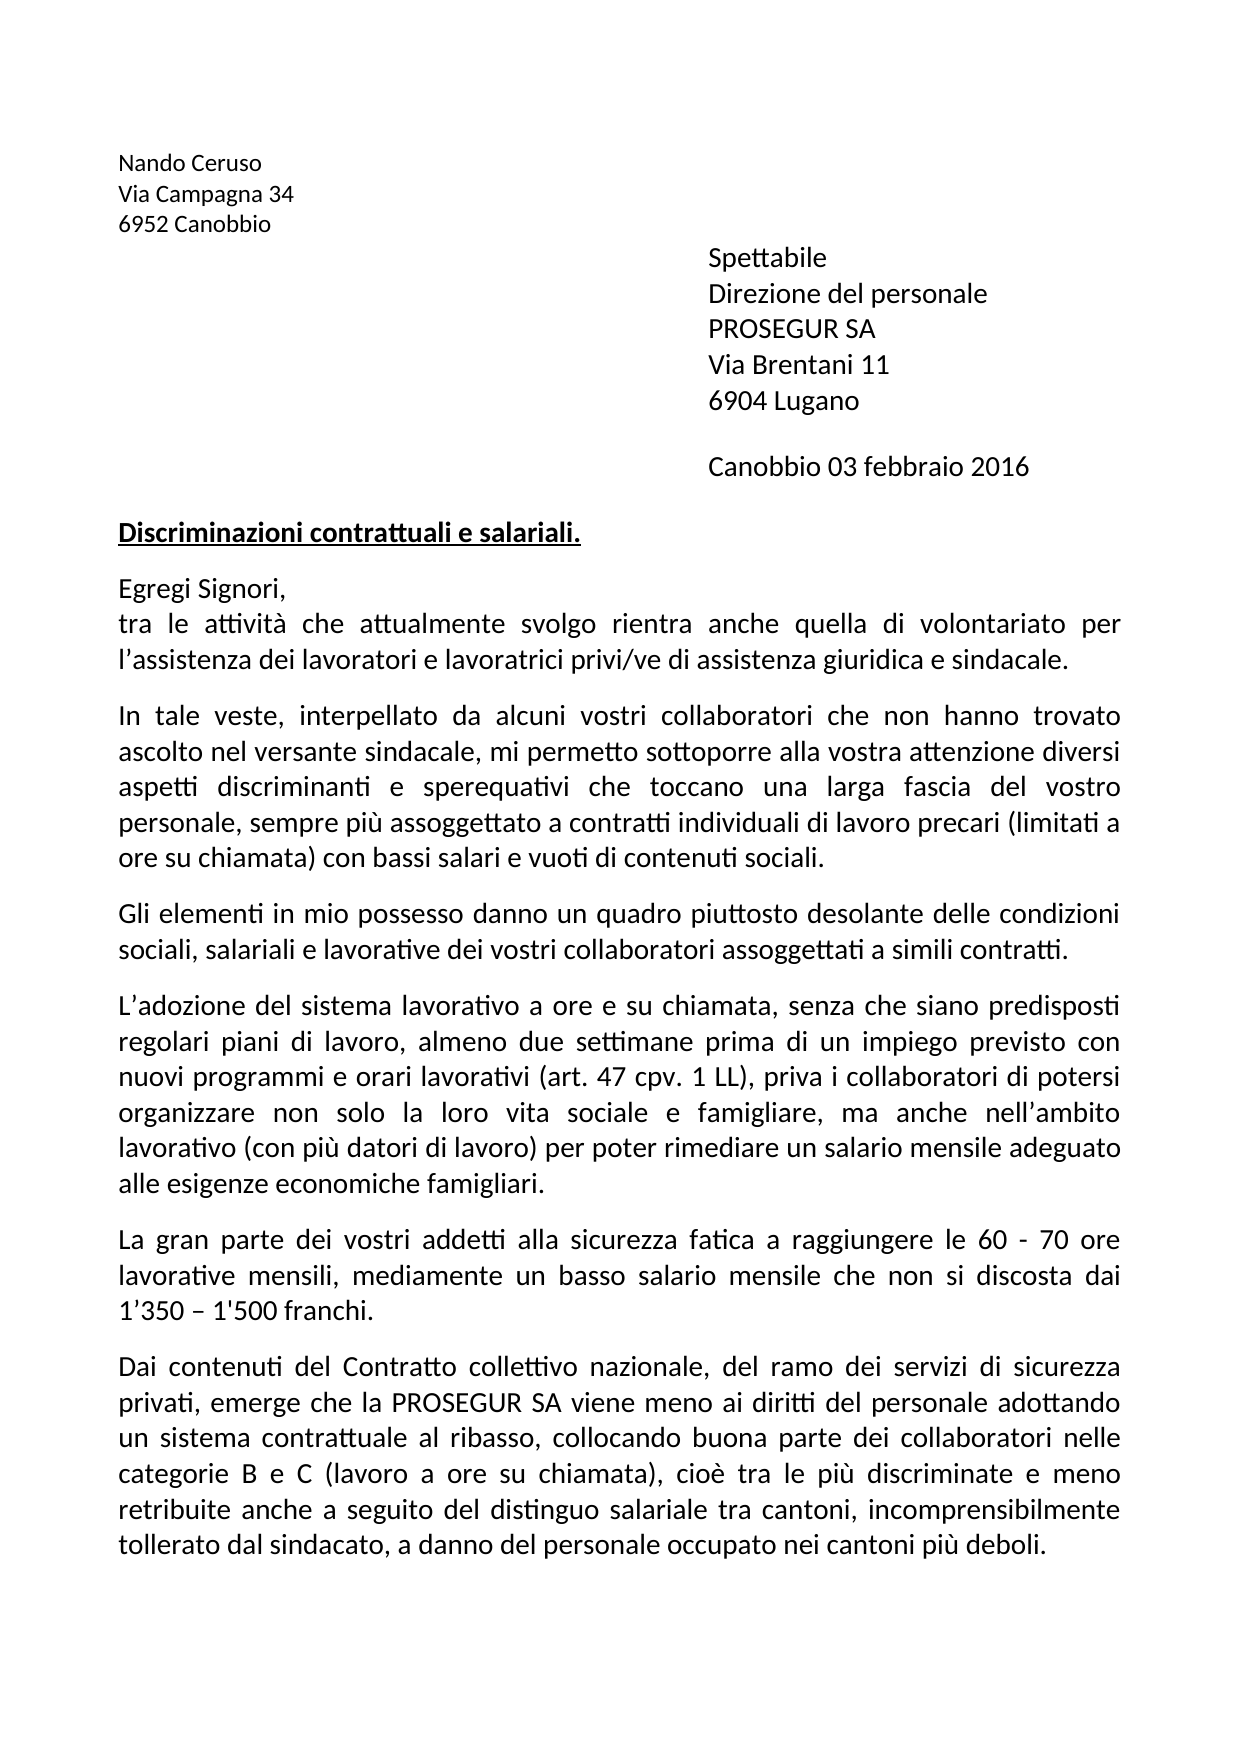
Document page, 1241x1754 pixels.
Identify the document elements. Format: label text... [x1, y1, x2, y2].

text In tale veste, interpellato da alcuni vostri collaboratori che non hanno trovato ascolto nel versante sindacale, mi permetto sottoporre alla vostra attenzione diversi aspetti discriminanti e sperequativi che toccano una larga fascia del vostro personale, sempre più assoggettato a contratti individuali di lavoro precari (limitati a ore su chiamata) con bassi salari e vuoti di contenuti sociali. [118, 697, 1122, 875]
text Discriminazioni contrattuali e salariali. [118, 514, 1122, 549]
text Via Campagna 34 [118, 178, 1122, 209]
text 6952 Canobbio [118, 209, 1122, 239]
text Gli elementi in mio possesso danno un quadro piuttosto desolante delle condizioni sociali, salariali e lavorative dei vostri collaboratori assoggettati a simili contratti. [118, 896, 1122, 967]
text Egregi Signori, [118, 570, 1122, 606]
text Via Brentani 11 [634, 346, 1122, 382]
text L’adozione del sistema lavorativo a ore e su chiamata, senza che siano predisposti regolari piani di lavoro, almeno due settimane prima di un impiego previsto con nuovi programmi e orari lavorativi (art. 47 cpv. 1 LL), priva i collaboratori di potersi organizzare non solo la loro vita sociale e famigliare, ma anche nell’ambito lavorativo (con più datori di lavoro) per poter rimediare un salario mensile adeguato alle esigenze economiche famigliari. [118, 987, 1122, 1201]
text Direzione del personale [118, 275, 1122, 310]
text Nando Ceruso [118, 148, 1122, 178]
text Spettabile [118, 239, 1122, 275]
text Canobbio 03 febbraio 2016 [118, 448, 1122, 483]
text Dai contenuti del Contratto collettivo nazionale, del ramo dei servizi di sicurezza privati, emerge che la PROSEGUR SA viene meno ai diritti del personale adottando un sistema contrattuale al ribasso, collocando buona parte dei collaboratori nelle categorie B e C (lavoro a ore su chiamata), cioè tra le più discriminate e meno retribuite anche a seguito del distinguo salariale tra cantoni, incomprensibilmente tollerato dal sindacato, a danno del personale occupato nei cantoni più deboli. [118, 1348, 1122, 1562]
text 6904 Lugano [634, 382, 1122, 417]
text La gran parte dei vostri addetti alla sicurezza fatica a raggiungere le 60 - 70 ore lavorative mensili, mediamente un basso salario mensile che non si discosta dai 1’350 – 1'500 franchi. [118, 1221, 1122, 1328]
text PROSEGUR SA [118, 310, 1122, 346]
text tra le attività che attualmente svolgo rientra anche quella di volontariato per l’assistenza dei lavoratori e lavoratrici privi/ve di assistenza giuridica e sindacale. [118, 606, 1122, 677]
